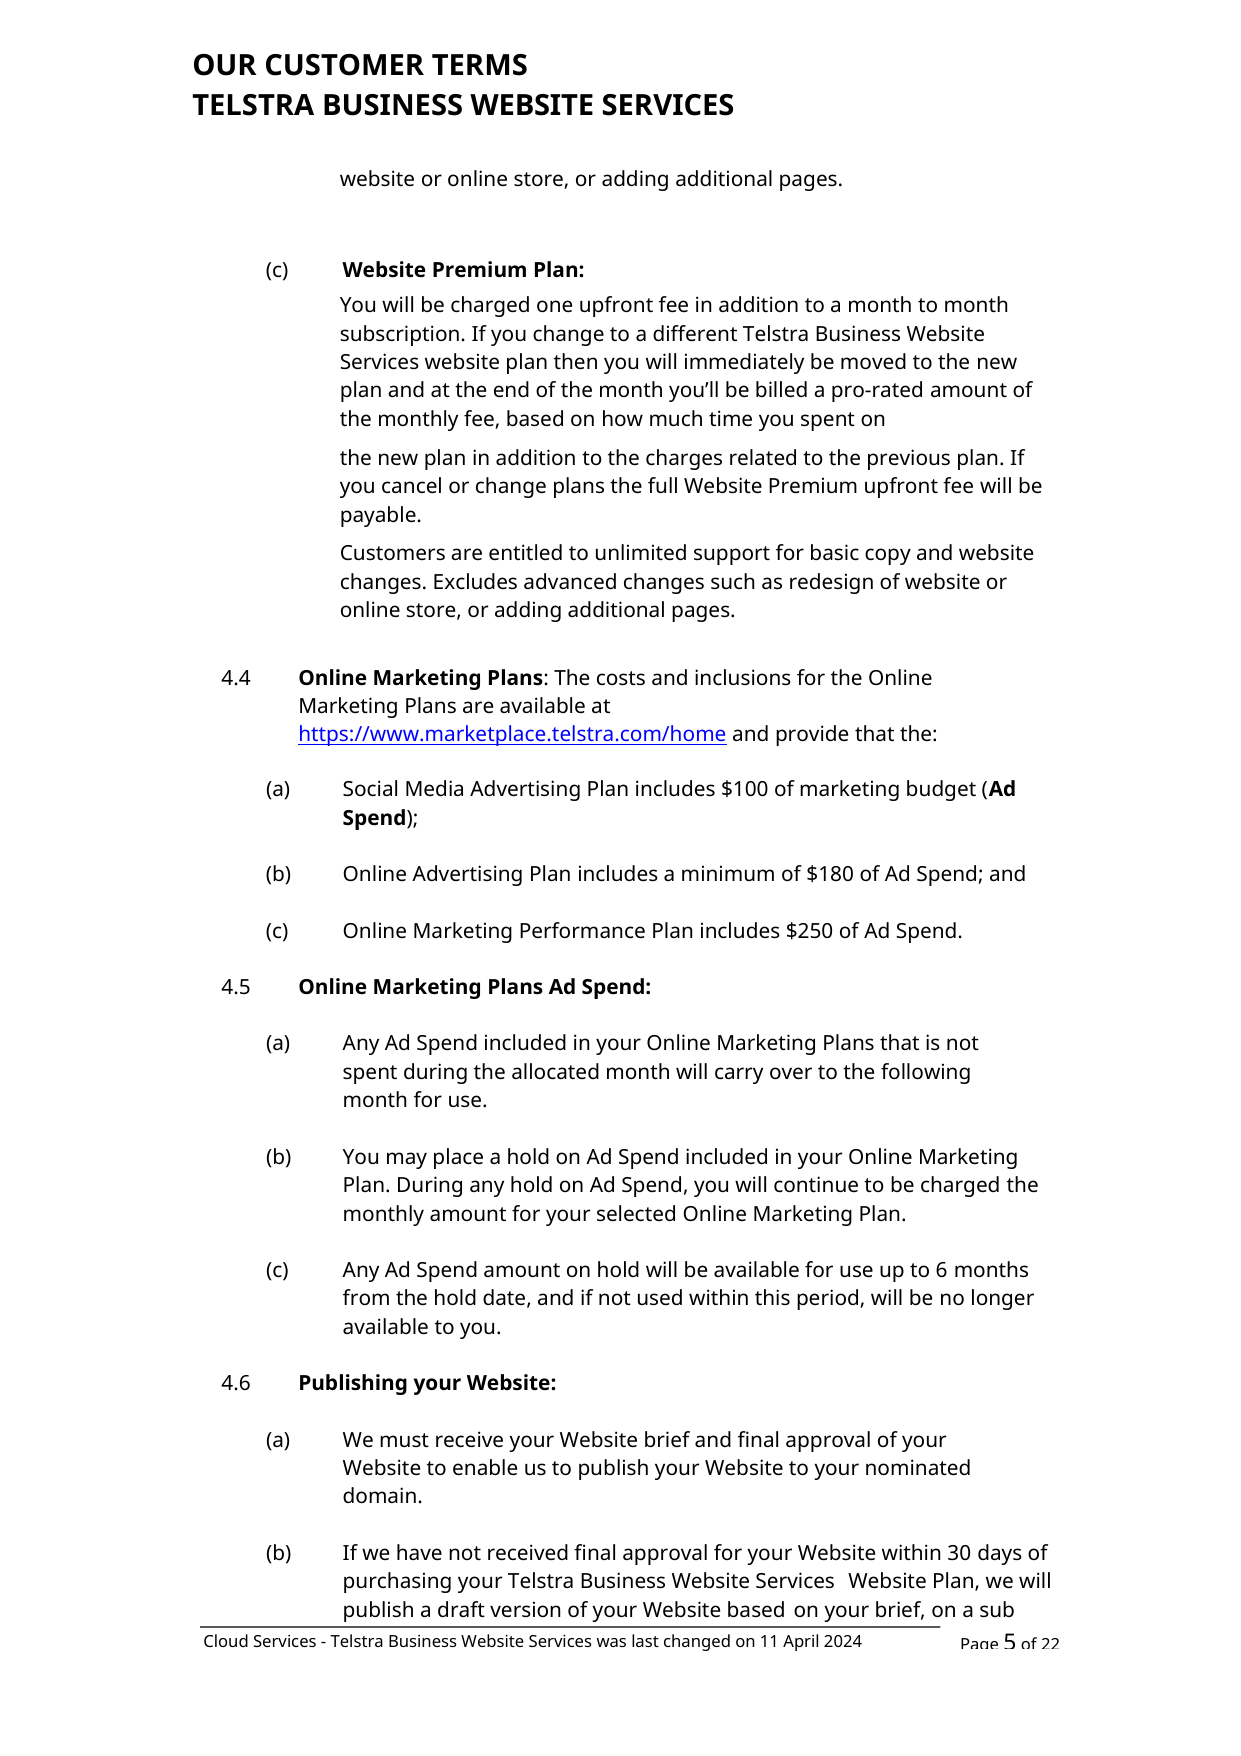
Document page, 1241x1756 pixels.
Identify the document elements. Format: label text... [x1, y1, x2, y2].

subtitle Online Marketing Plans Ad Spend: [221, 972, 1090, 1001]
subtitle Publishing your Website: [221, 1368, 1090, 1397]
list Online Marketing Plans: The costs and inclusions for the Online Marketing Plans are available at https://www.marketplace.telstra.com/home and provide that the: [221, 663, 993, 748]
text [339, 164, 1058, 193]
list Social Media Advertising Plan includes $100 of marketing budget (Ad Spend); [266, 774, 1057, 831]
list Online Advertising Plan includes a minimum of $180 of Ad Spend; and [266, 859, 1090, 888]
subtitle Website Premium Plan: [266, 255, 1090, 284]
text Customers are entitled to unlimited support for basic copy and website changes. Excludes advanced changes such as redesign of website or online store, or adding additional pages. [339, 538, 1058, 624]
text You will be charged one upfront fee in addition to a month to month subscription. If you change to a different Telstra Business Website Services website plan then you will immediately be moved to the new plan and at the end of the month you’ll be billed a pro-rated amount of the monthly fee, based on how much time you spent on [339, 290, 1057, 432]
list Online Marketing Performance Plan includes $250 of Ad Spend. [266, 916, 1090, 944]
list Any Ad Spend included in your Online Marketing Plans that is not spent during the allocated month will carry over to the following month for use. [266, 1028, 1027, 1114]
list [266, 1538, 1053, 1623]
list You may place a hold on Ad Spend included in your Online Marketing Plan. During any hold on Ad Spend, you will continue to be charged the monthly amount for your selected Online Marketing Plan. [266, 1142, 1068, 1227]
text the new plan in addition to the charges related to the previous plan. If you cancel or change plans the full Website Premium upfront fee will be payable. [339, 443, 1058, 528]
list Any Ad Spend amount on hold will be available for use up to 6 months from the hold date, and if not used within this period, will be no longer available to you. [266, 1255, 1066, 1340]
list We must receive your Website brief and final approval of your Website to enable us to publish your Website to your nominated domain. [266, 1425, 1018, 1510]
